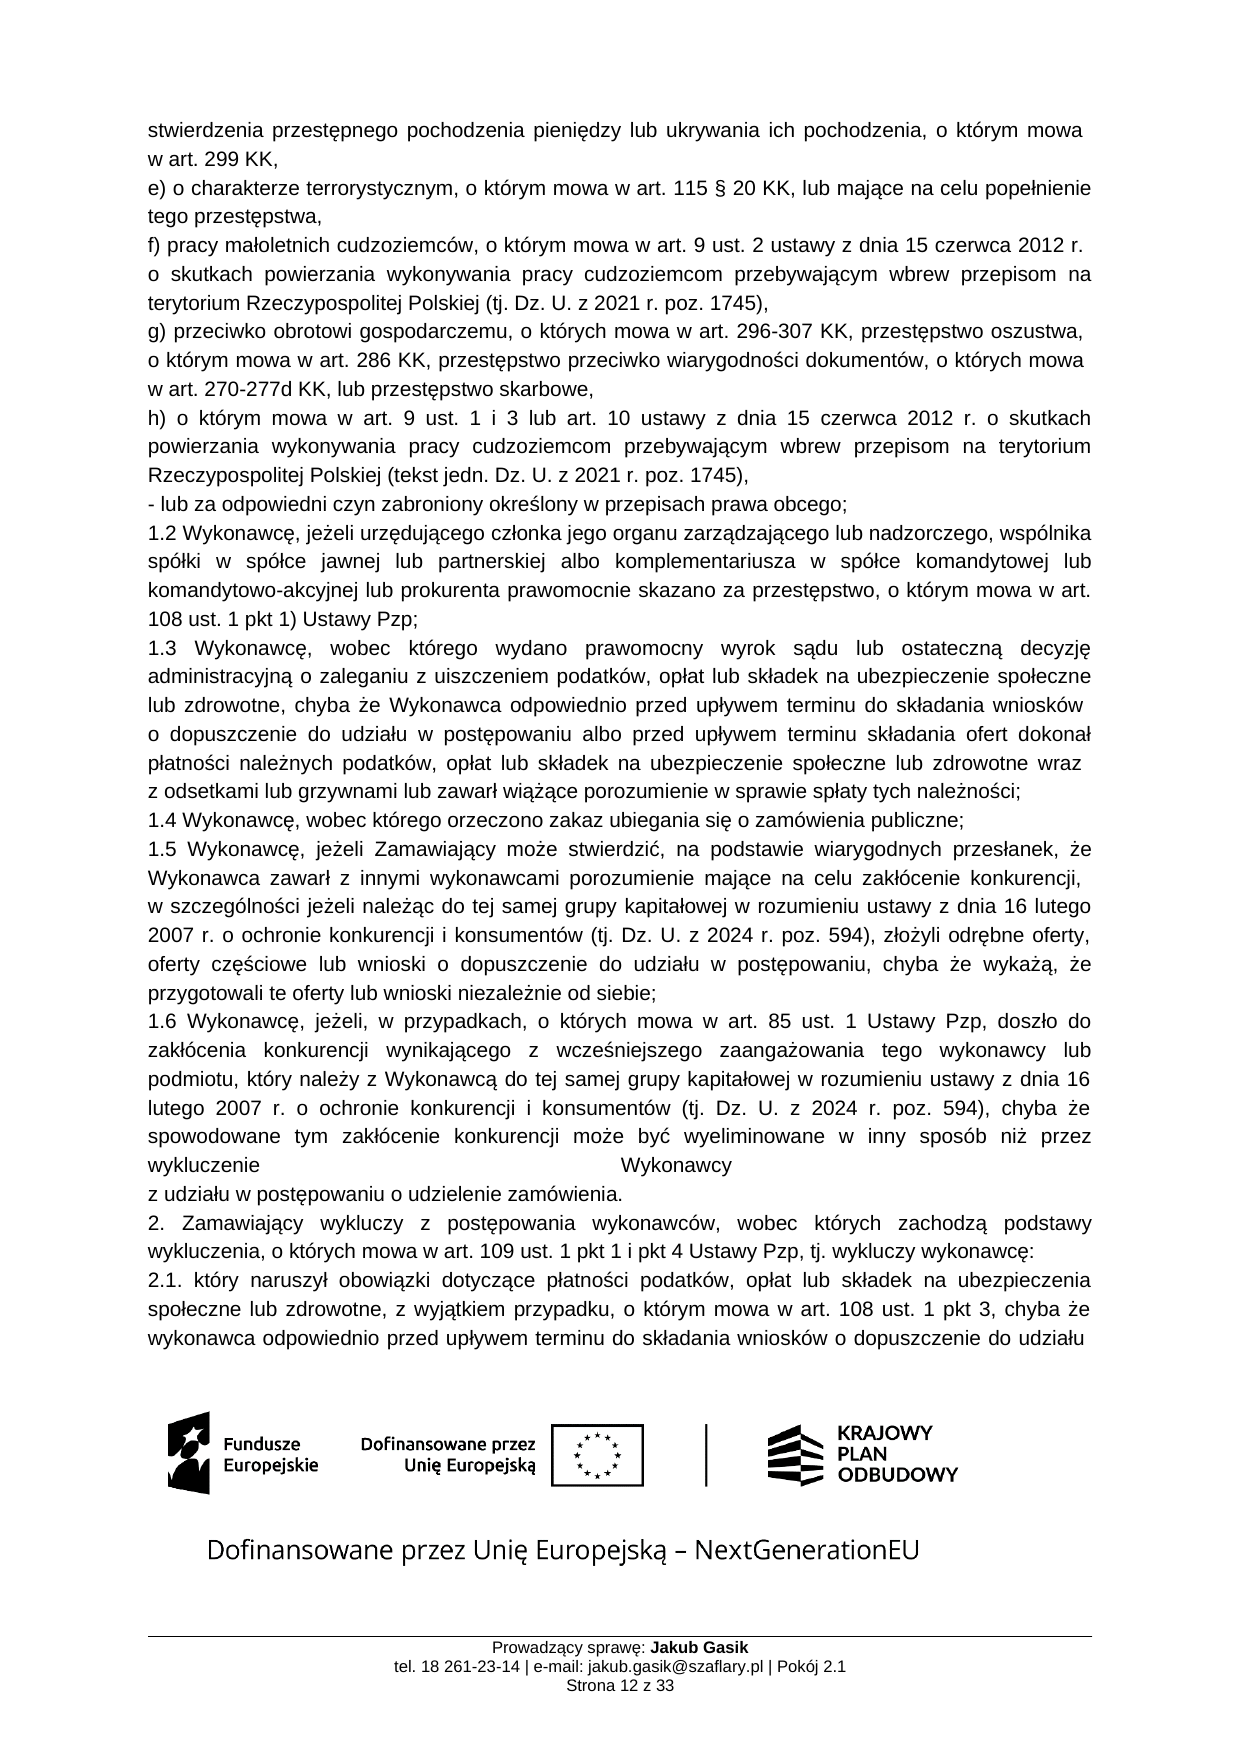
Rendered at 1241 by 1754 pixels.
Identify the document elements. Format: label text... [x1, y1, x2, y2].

text h) o którym mowa w art. 9 ust. 1 i 3 lub art. 10 ustawy z dnia 15 czerwca 2012 r. o skutkach powierzania wykonywania pracy cudzoziemcom przebywającym wbrew przepisom na terytorium Rzeczypospolitej Polskiej (tekst jedn. Dz. U. z 2021 r. poz. 1745), [148, 406, 1092, 487]
text f) pracy małoletnich cudzoziemców, o którym mowa w art. 9 ust. 2 ustawy z dnia 15 czerwca 2012 r. o skutkach powierzania wykonywania pracy cudzoziemcom przebywającym wbrew przepisom na terytorium Rzeczypospolitej Polskiej (tj. Dz. U. z 2021 r. poz. 1745), [148, 233, 1092, 314]
text 1.5 Wykonawcę, jeżeli Zamawiający może stwierdzić, na podstawie wiarygodnych przesłanek, że Wykonawca zawarł z innymi wykonawcami porozumienie mające na celu zakłócenie konkurencji, w szczególności jeżeli należąc do tej samej grupy kapitałowej w rozumieniu ustawy z dnia 16 lutego 2007 r. o ochronie konkurencji i konsumentów (tj. Dz. U. z 2024 r. poz. 594), złożyli odrębne oferty, oferty częściowe lub wnioski o dopuszczenie do udziału w postępowaniu, chyba że wykażą, że przygotowali te oferty lub wnioski niezależnie od siebie; [148, 837, 1092, 1004]
text 1.3 Wykonawcę, wobec którego wydano prawomocny wyrok sądu lub ostateczną decyzję administracyjną o zaleganiu z uiszczeniem podatków, opłat lub składek na ubezpieczenie społeczne lub zdrowotne, chyba że Wykonawca odpowiednio przed upływem terminu do składania wniosków o dopuszczenie do udziału w postępowaniu albo przed upływem terminu składania ofert dokonał płatności należnych podatków, opłat lub składek na ubezpieczenie społeczne lub zdrowotne wraz z odsetkami lub grzywnami lub zawarł wiążące porozumienie w sprawie spłaty tych należności; [148, 636, 1092, 803]
text 2. Zamawiający wykluczy z postępowania wykonawców, wobec których zachodzą podstawy wykluczenia, o których mowa w art. 109 ust. 1 pkt 1 i pkt 4 Ustawy Pzp, tj. wykluczy wykonawcę: [148, 1211, 1092, 1263]
text - lub za odpowiedni czyn zabroniony określony w przepisach prawa obcego; [148, 492, 1092, 516]
text g) przeciwko obrotowi gospodarczemu, o których mowa w art. 296-307 KK, przestępstwo oszustwa, o którym mowa w art. 286 KK, przestępstwo przeciwko wiarygodności dokumentów, o których mowa w art. 270-277d KK, lub przestępstwo skarbowe, [148, 319, 1092, 401]
text 1.6 Wykonawcę, jeżeli, w przypadkach, o których mowa w art. 85 ust. 1 Ustawy Pzp, doszło do zakłócenia konkurencji wynikającego z wcześniejszego zaangażowania tego wykonawcy lub podmiotu, który należy z Wykonawcą do tej samej grupy kapitałowej w rozumieniu ustawy z dnia 16 lutego 2007 r. o ochronie konkurencji i konsumentów (tj. Dz. U. z 2024 r. poz. 594), chyba że spowodowane tym zakłócenie konkurencji może być wyeliminowane w inny sposób niż przez wykluczenie Wykonawcy z udziału w postępowaniu o udzielenie zamówienia. [148, 1009, 1092, 1206]
text e) o charakterze terrorystycznym, o którym mowa w art. 115 § 20 KK, lub mające na celu popełnienie tego przestępstwa, [148, 176, 1092, 228]
text 1.2 Wykonawcę, jeżeli urzędującego członka jego organu zarządzającego lub nadzorczego, wspólnika spółki w spółce jawnej lub partnerskiej albo komplementariusza w spółce komandytowej lub komandytowo-akcyjnej lub prokurenta prawomocnie skazano za przestępstwo, o którym mowa w art. 108 ust. 1 pkt 1) Ustawy Pzp; [148, 521, 1092, 631]
text 1.4 Wykonawcę, wobec którego orzeczono zakaz ubiegania się o zamówienia publiczne; [148, 808, 1092, 832]
picture [147, 1391, 978, 1586]
